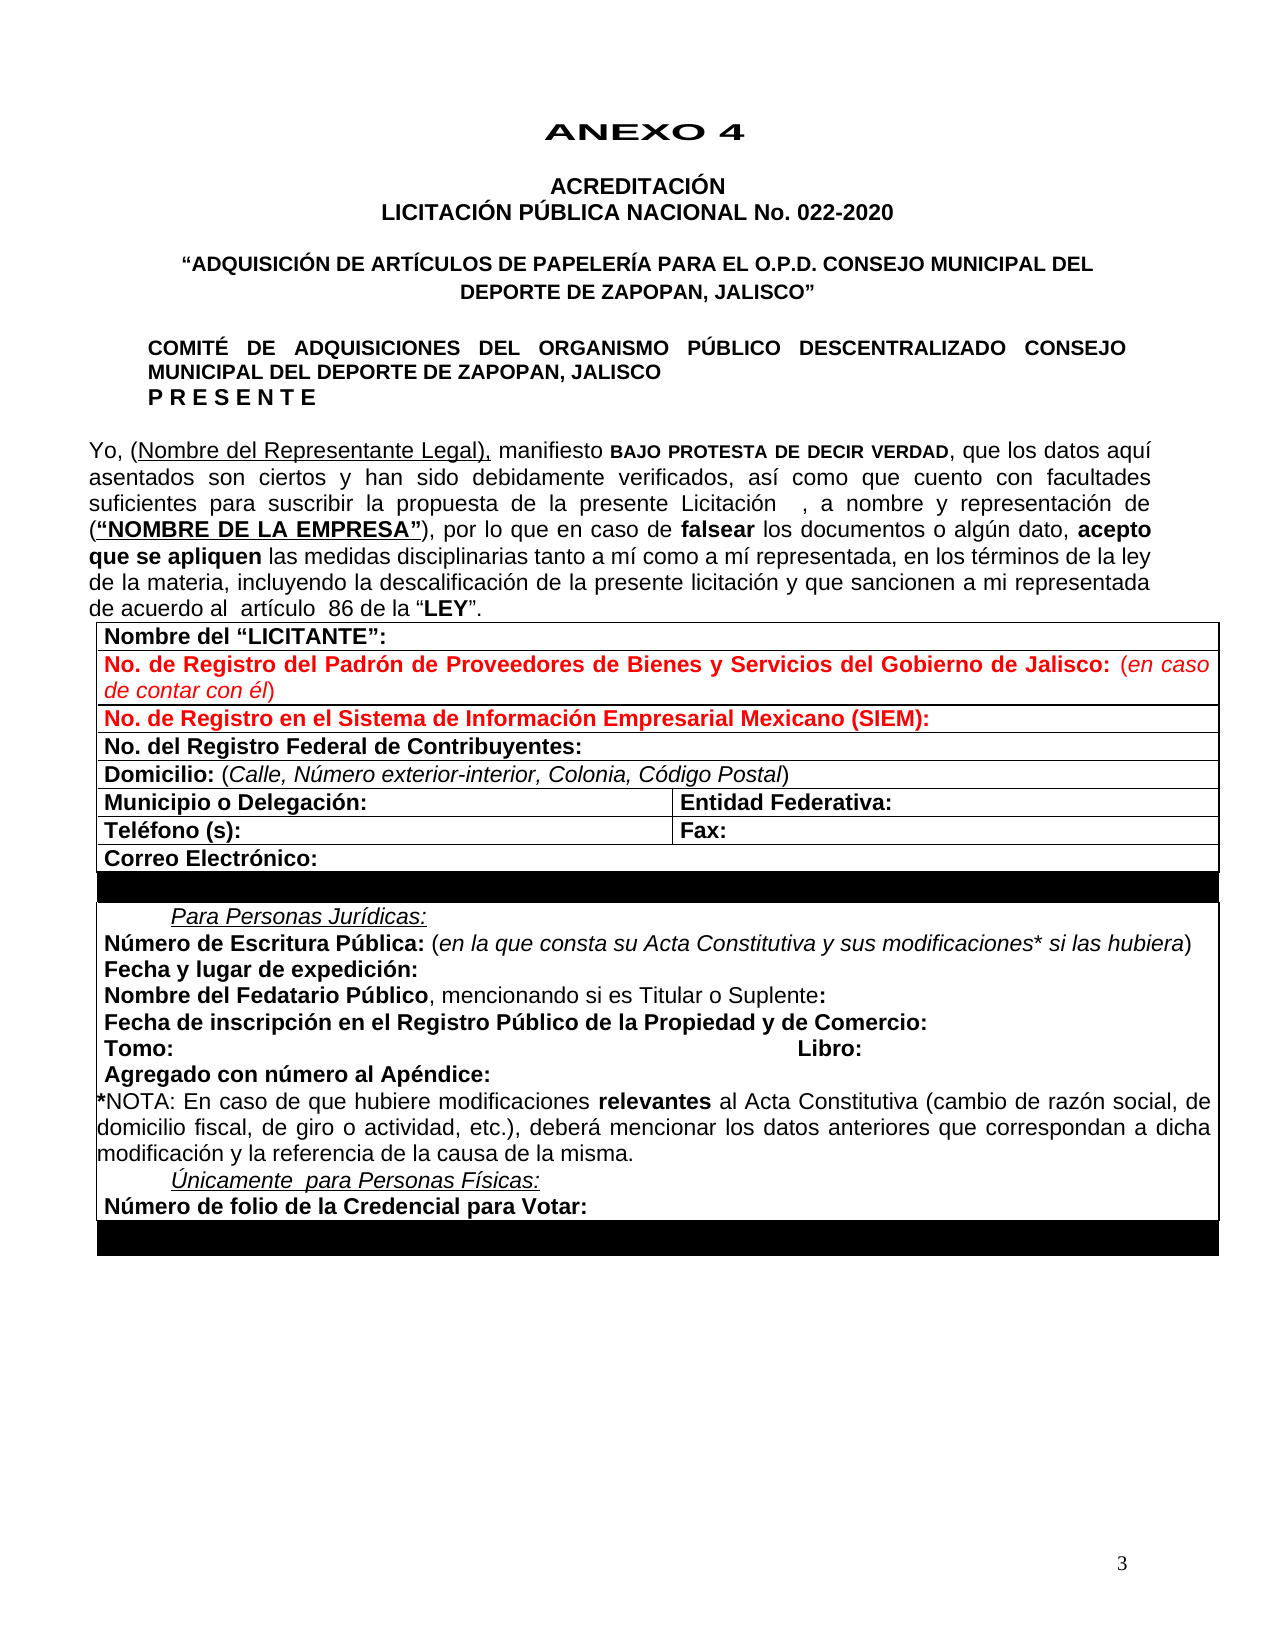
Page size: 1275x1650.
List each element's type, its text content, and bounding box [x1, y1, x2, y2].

text Yo, (Nombre del Representante Legal), manifiesto bajo protesta de decir verdad, que los datos aquí asentados son ciertos y han sido debidamente verificados, así como que cuento con facultades suficientes para suscribir la propuesta de la presente Licitación , a nombre y representación de (“NOMBRE DE LA EMPRESA”), por lo que en caso de falsear los documentos o algún dato, acepto que se apliquen las medidas disciplinarias tanto a mí como a mí representada, en los términos de la ley de la materia, incluyendo la descalificación de la presente licitación y que sancionen a mi representada de acuerdo al artículo 86 de la “LEY”. [89, 437, 1152, 622]
table_cell Domicilio: (Calle, Número exterior-interior, Colonia, Código Postal) [97, 761, 1218, 788]
table_cell No. de Registro en el Sistema de Información Empresarial Mexicano (SIEM): [97, 705, 1218, 732]
table_cell Teléfono (s): [97, 817, 672, 843]
table_cell Municipio o Delegación: [97, 789, 672, 816]
table_cell Fax: [673, 817, 1218, 843]
table_cell Para Personas Jurídicas: Número de Escritura Pública: (en la que consta su Acta Constitutiva y sus modificaciones* si las hubiera) Fecha y lugar de expedición: Nombre del Fedatario Público, mencionando si es Titular o Suplente: Fecha de inscripción en el Registro Público de la Propiedad y de Comercio: Tomo: Libro: Agregado con número al Apéndice: *NOTA: En caso de que hubiere modificaciones relevantes al Acta Constitutiva (cambio de razón social, de domicilio fiscal, de giro o actividad, etc.), deberá mencionar los datos anteriores que correspondan a dicha modificación y la referencia de la causa de la misma. Únicamente para Personas Físicas: Número de folio de la Credencial para Votar: [97, 903, 1218, 1219]
text ANEXO 4 [148, 118, 1127, 145]
text LICITACIÓN PÚBLICA NACIONAL No. 022-2020 [148, 199, 1127, 226]
text ACREDITACIÓN [148, 172, 1127, 199]
table_header Nombre del “LICITANTE”: [97, 623, 1218, 649]
table_cell Entidad Federativa: [673, 789, 1218, 816]
text “ADQUISICIÓN DE ARTÍCULOS DE PAPELERÍA PARA EL O.P.D. CONSEJO MUNICIPAL DEL DEPORTE DE ZAPOPAN, JALISCO” [148, 252, 1127, 303]
table_cell [97, 873, 1219, 902]
table_cell [97, 1221, 1219, 1254]
list P R E S E N T E [148, 384, 1127, 410]
table_cell Correo Electrónico: [97, 845, 1218, 871]
table_cell No. de Registro del Padrón de Proveedores de Bienes y Servicios del Gobierno de Jalisco: (en caso de contar con él) [97, 651, 1218, 704]
subtitle COMITÉ DE ADQUISICIONES DEL ORGANISMO PÚBLICO DESCENTRALIZADO CONSEJO MUNICIPAL DEL DEPORTE DE ZAPOPAN, jalisco [148, 336, 1127, 384]
table_cell No. del Registro Federal de Contribuyentes: [97, 733, 1218, 760]
